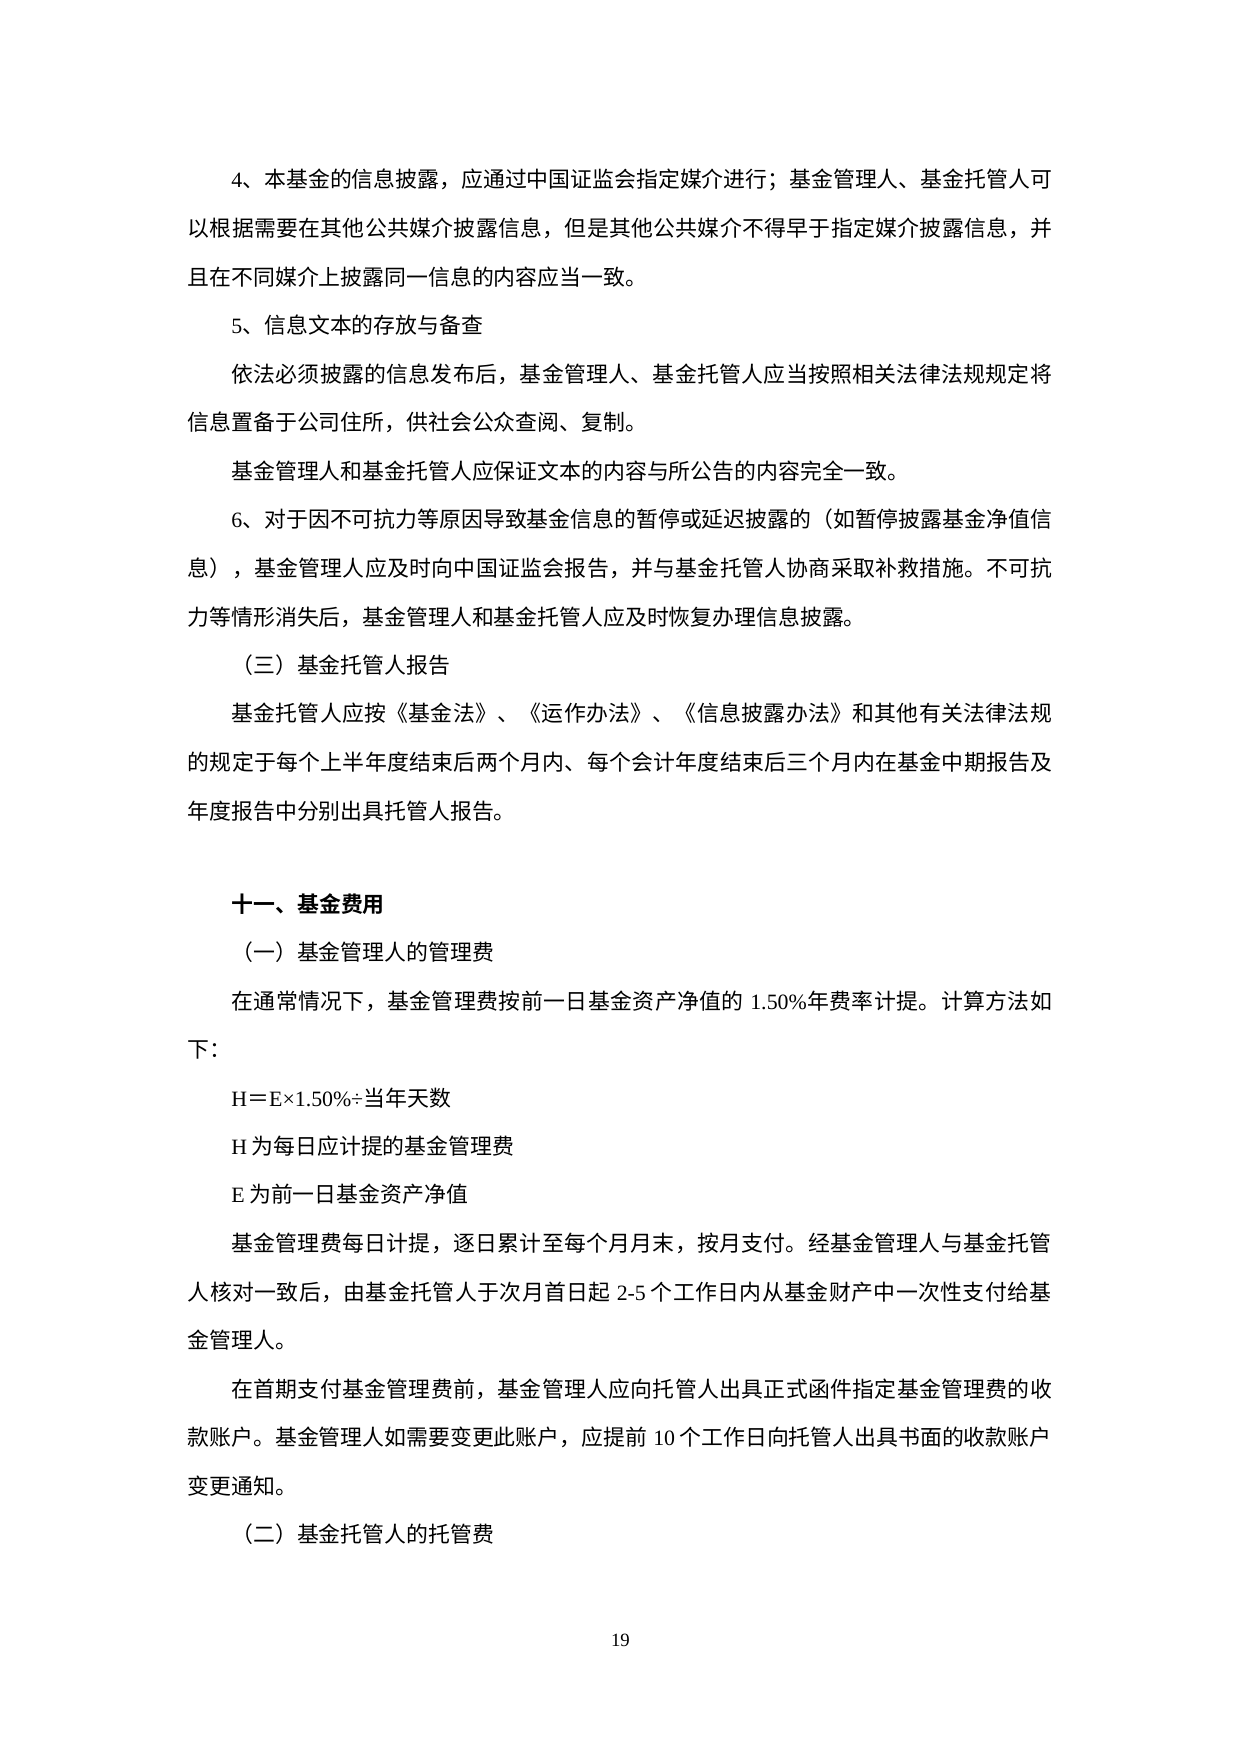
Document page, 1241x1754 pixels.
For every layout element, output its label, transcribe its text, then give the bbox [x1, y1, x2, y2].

text 基金管理费每日计提，逐日累计至每个月月末，按月支付。经基金管理人与基金托管人核对一致后，由基金托管人于次月首日起2-5个工作日内从基金财产中一次性支付给基金管理人。 [187, 1225, 1053, 1355]
text 基金托管人应按《基金法》、《运作办法》、《信息披露办法》和其他有关法律法规的规定于每个上半年度结束后两个月内、每个会计年度结束后三个月内在基金中期报告及年度报告中分别出具托管人报告。 [187, 696, 1053, 826]
text 4、本基金的信息披露，应通过中国证监会指定媒介进行；基金管理人、基金托管人可以根据需要在其他公共媒介披露信息，但是其他公共媒介不得早于指定媒介披露信息，并且在不同媒介上披露同一信息的内容应当一致。 [187, 162, 1053, 292]
text H＝E×1.50%÷当年天数 [187, 1080, 1053, 1113]
text （一）基金管理人的管理费 [187, 935, 1053, 967]
text 6、对于因不可抗力等原因导致基金信息的暂停或延迟披露的（如暂停披露基金净值信息），基金管理人应及时向中国证监会报告，并与基金托管人协商采取补救措施。不可抗力等情形消失后，基金管理人和基金托管人应及时恢复办理信息披露。 [187, 502, 1053, 632]
text 在通常情况下，基金管理费按前一日基金资产净值的1.50%年费率计提。计算方法如下： [187, 983, 1053, 1064]
text H为每日应计提的基金管理费 [187, 1129, 1053, 1161]
text 基金管理人和基金托管人应保证文本的内容与所公告的内容完全一致。 [187, 453, 1053, 486]
subtitle 十一、基金费用 [187, 887, 1053, 919]
text 5、信息文本的存放与备查 [187, 308, 1053, 340]
text 在首期支付基金管理费前，基金管理人应向托管人出具正式函件指定基金管理费的收款账户。基金管理人如需要变更此账户，应提前10个工作日向托管人出具书面的收款账户变更通知。 [187, 1371, 1053, 1501]
text E为前一日基金资产净值 [187, 1177, 1053, 1209]
text （三）基金托管人报告 [187, 647, 1053, 680]
text 依法必须披露的信息发布后，基金管理人、基金托管人应当按照相关法律法规规定将信息置备于公司住所，供社会公众查阅、复制。 [187, 356, 1053, 437]
text （二）基金托管人的托管费 [187, 1517, 1053, 1549]
